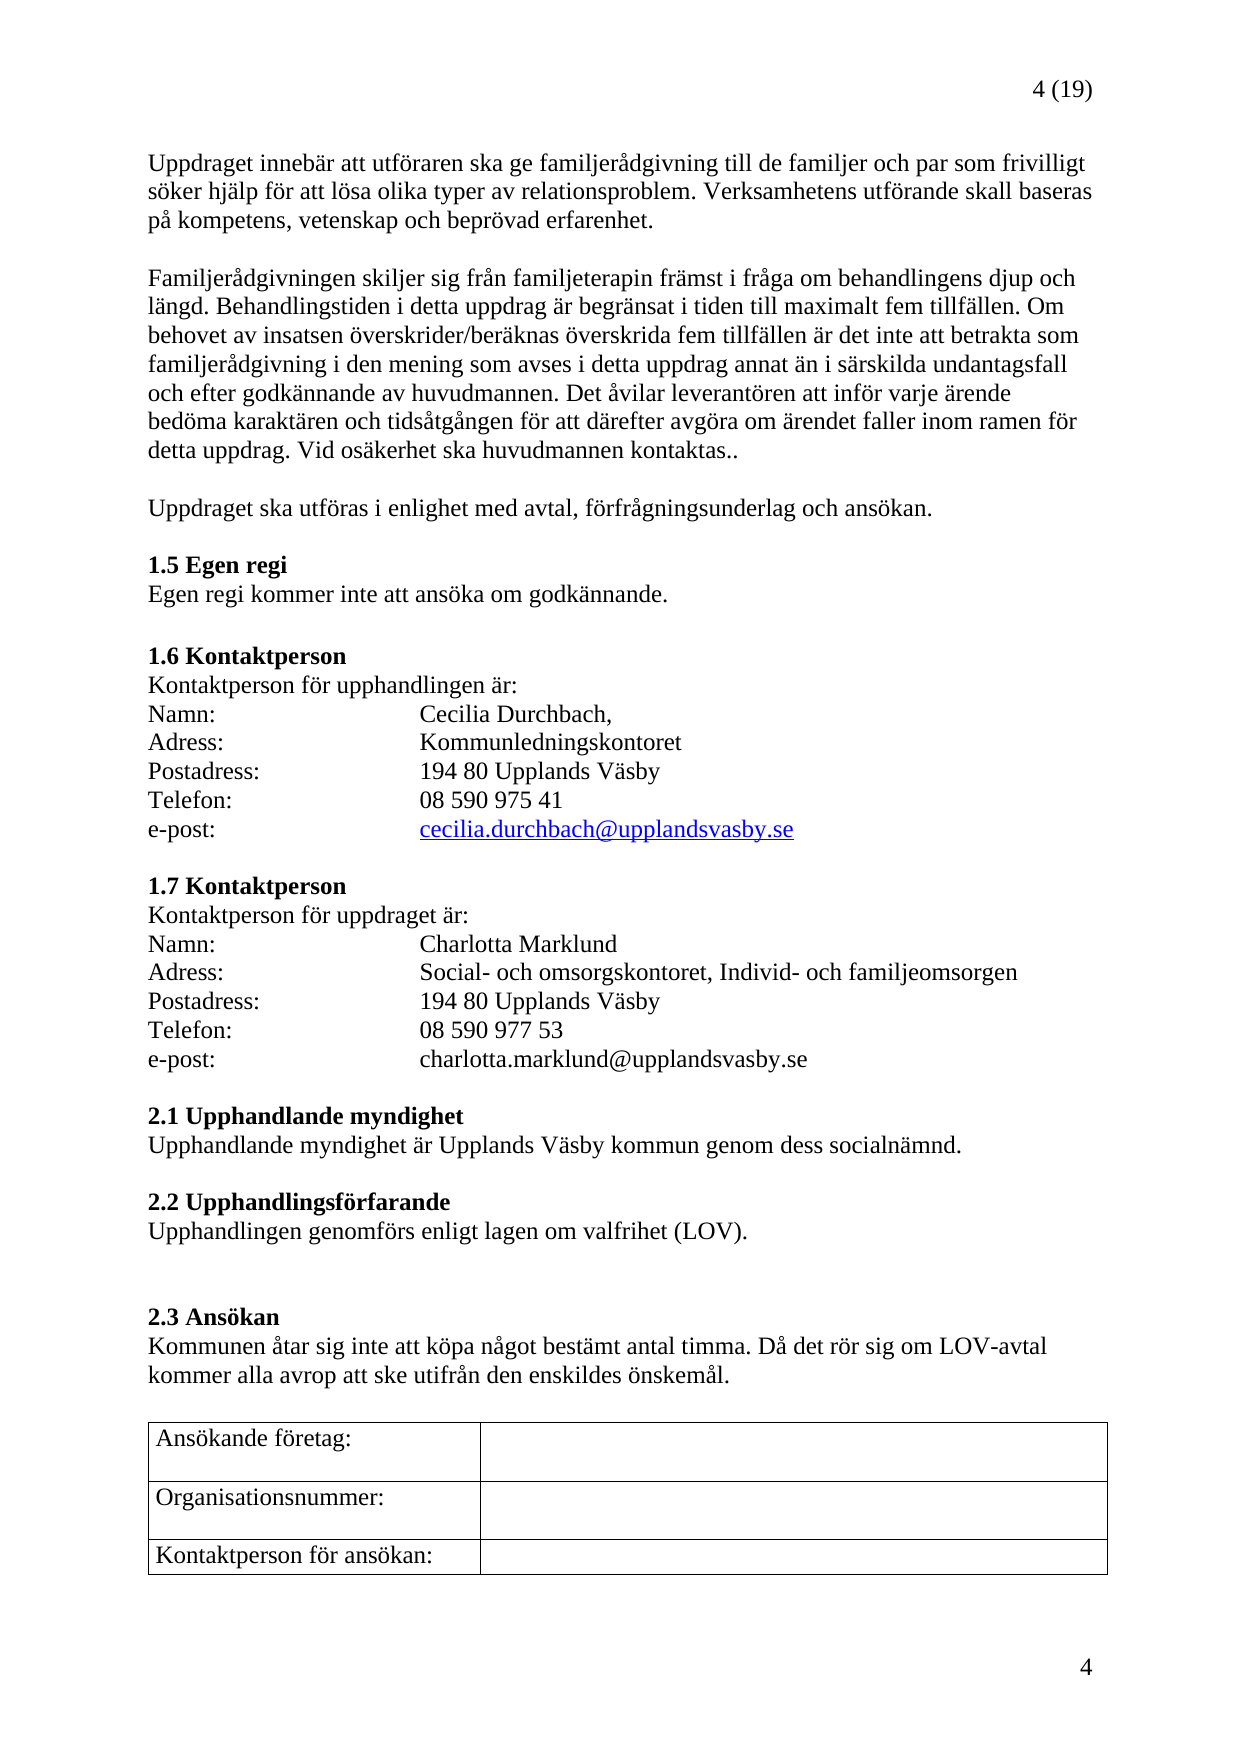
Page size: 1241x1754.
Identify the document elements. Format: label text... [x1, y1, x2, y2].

table_header Ansökande företag: [149, 1423, 480, 1481]
table_cell Organisationsnummer: [149, 1482, 480, 1539]
text Postadress: 194 80 Upplands Väsby [148, 756, 1093, 785]
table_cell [149, 1540, 480, 1574]
text 1.5 Egen regi [148, 550, 1033, 579]
subtitle 1.7 Kontaktperson [148, 871, 1093, 900]
text Namn: Charlotta Marklund [148, 929, 1093, 957]
text e-post: cecilia.durchbach@upplandsvasby.se [148, 814, 1093, 842]
text 2.3 Ansökan [148, 1302, 1093, 1331]
text Familjerådgivningen skiljer sig från familjeterapin främst i fråga om behandlingens djup och längd. Behandlingstiden i detta uppdrag är begränsat i tiden till maximalt fem tillfällen. Om behovet av insatsen överskrider/beräknas överskrida fem tillfällen är det inte att betrakta som familjerådgivning i den mening som avses i detta uppdrag annat än i särskilda undantagsfall och efter godkännande av huvudmannen. Det åvilar leverantören att inför varje ärende bedöma karaktären och tidsåtgången för att därefter avgöra om ärendet faller inom ramen för detta uppdrag. Vid osäkerhet ska huvudmannen kontaktas.. [148, 263, 1093, 464]
text Postadress: 194 80 Upplands Väsby [148, 986, 1093, 1015]
subtitle 1.6 Kontaktperson [148, 641, 1093, 670]
text Egen regi kommer inte att ansöka om godkännande. [148, 579, 1033, 608]
table_header [481, 1423, 1107, 1481]
text Kontaktperson för uppdraget är: [148, 900, 1093, 929]
text Telefon: 08 590 977 53 [148, 1015, 1093, 1044]
table_cell [481, 1482, 1107, 1539]
text Adress: Social- och omsorgskontoret, Individ- och familjeomsorgen [148, 957, 1093, 986]
text 2.2 Upphandlingsförfarande [148, 1187, 1093, 1216]
text Telefon: 08 590 975 41 [148, 785, 1093, 814]
text Uppdraget innebär att utföraren ska ge familjerådgivning till de familjer och par som frivilligt söker hjälp för att lösa olika typer av relationsproblem. Verksamhetens utförande skall baseras på kompetens, vetenskap och beprövad erfarenhet. [148, 148, 1093, 234]
text 2.1 Upphandlande myndighet [148, 1101, 1093, 1130]
text Adress: Kommunledningskontoret [148, 727, 1093, 756]
table_cell [481, 1540, 1107, 1574]
text Uppdraget ska utföras i enlighet med avtal, förfrågningsunderlag och ansökan. [148, 493, 1093, 521]
text Upphandlingen genomförs enligt lagen om valfrihet (LOV). [148, 1216, 1093, 1245]
text Kommunen åtar sig inte att köpa något bestämt antal timma. Då det rör sig om LOV-avtal kommer alla avrop att ske utifrån den enskildes önskemål. [148, 1331, 1093, 1389]
text Namn: Cecilia Durchbach, [148, 699, 1093, 727]
text Kontaktperson för upphandlingen är: [148, 670, 1093, 699]
text e-post: charlotta.marklund@upplandsvasby.se [148, 1044, 1093, 1072]
text Upphandlande myndighet är Upplands Väsby kommun genom dess socialnämnd. [148, 1130, 1093, 1159]
